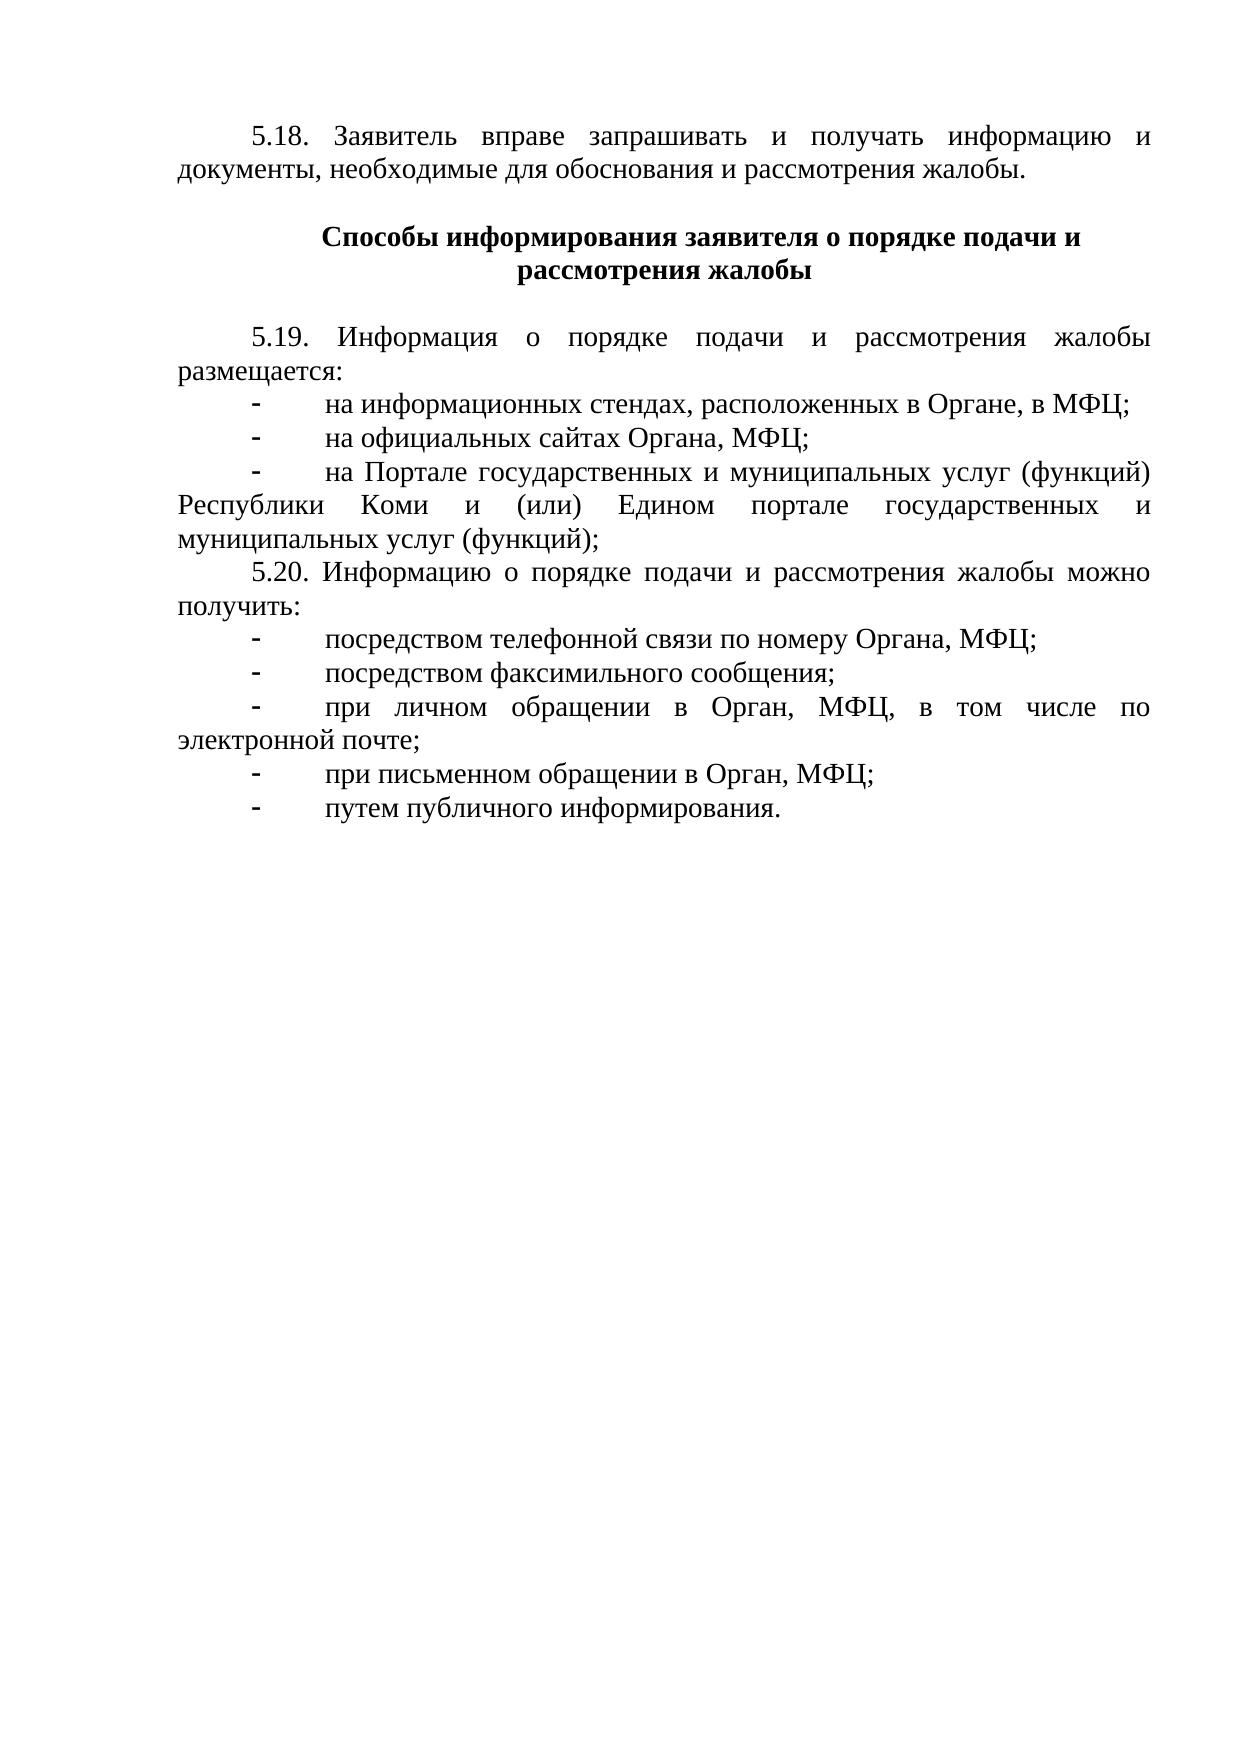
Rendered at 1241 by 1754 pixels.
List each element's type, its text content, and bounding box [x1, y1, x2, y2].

list на официальных сайтах Органа, МФЦ; [177, 420, 1152, 454]
text 5.18. Заявитель вправе запрашивать и получать информацию и документы, необходимые для обоснования и рассмотрения жалобы. [177, 118, 1152, 185]
list посредством факсимильного сообщения; [177, 655, 1152, 689]
list при личном обращении в Орган, МФЦ, в том числе по электронной почте; [177, 689, 1152, 756]
text 5.20. Информацию о порядке подачи и рассмотрения жалобы можно получить: [177, 554, 1152, 622]
list на информационных стендах, расположенных в Органе, в МФЦ; [177, 386, 1152, 420]
list на Портале государственных и муниципальных услуг (функций) Республики Коми и (или) Едином портале государственных и муниципальных услуг (функций); [177, 454, 1152, 554]
text Способы информирования заявителя о порядке подачи и рассмотрения жалобы [177, 219, 1152, 286]
list при письменном обращении в Орган, МФЦ; [177, 756, 1152, 790]
text 5.19. Информация о порядке подачи и рассмотрения жалобы размещается: [177, 319, 1152, 386]
list путем публичного информирования. [177, 790, 1152, 823]
list посредством телефонной связи по номеру Органа, МФЦ; [177, 622, 1152, 655]
